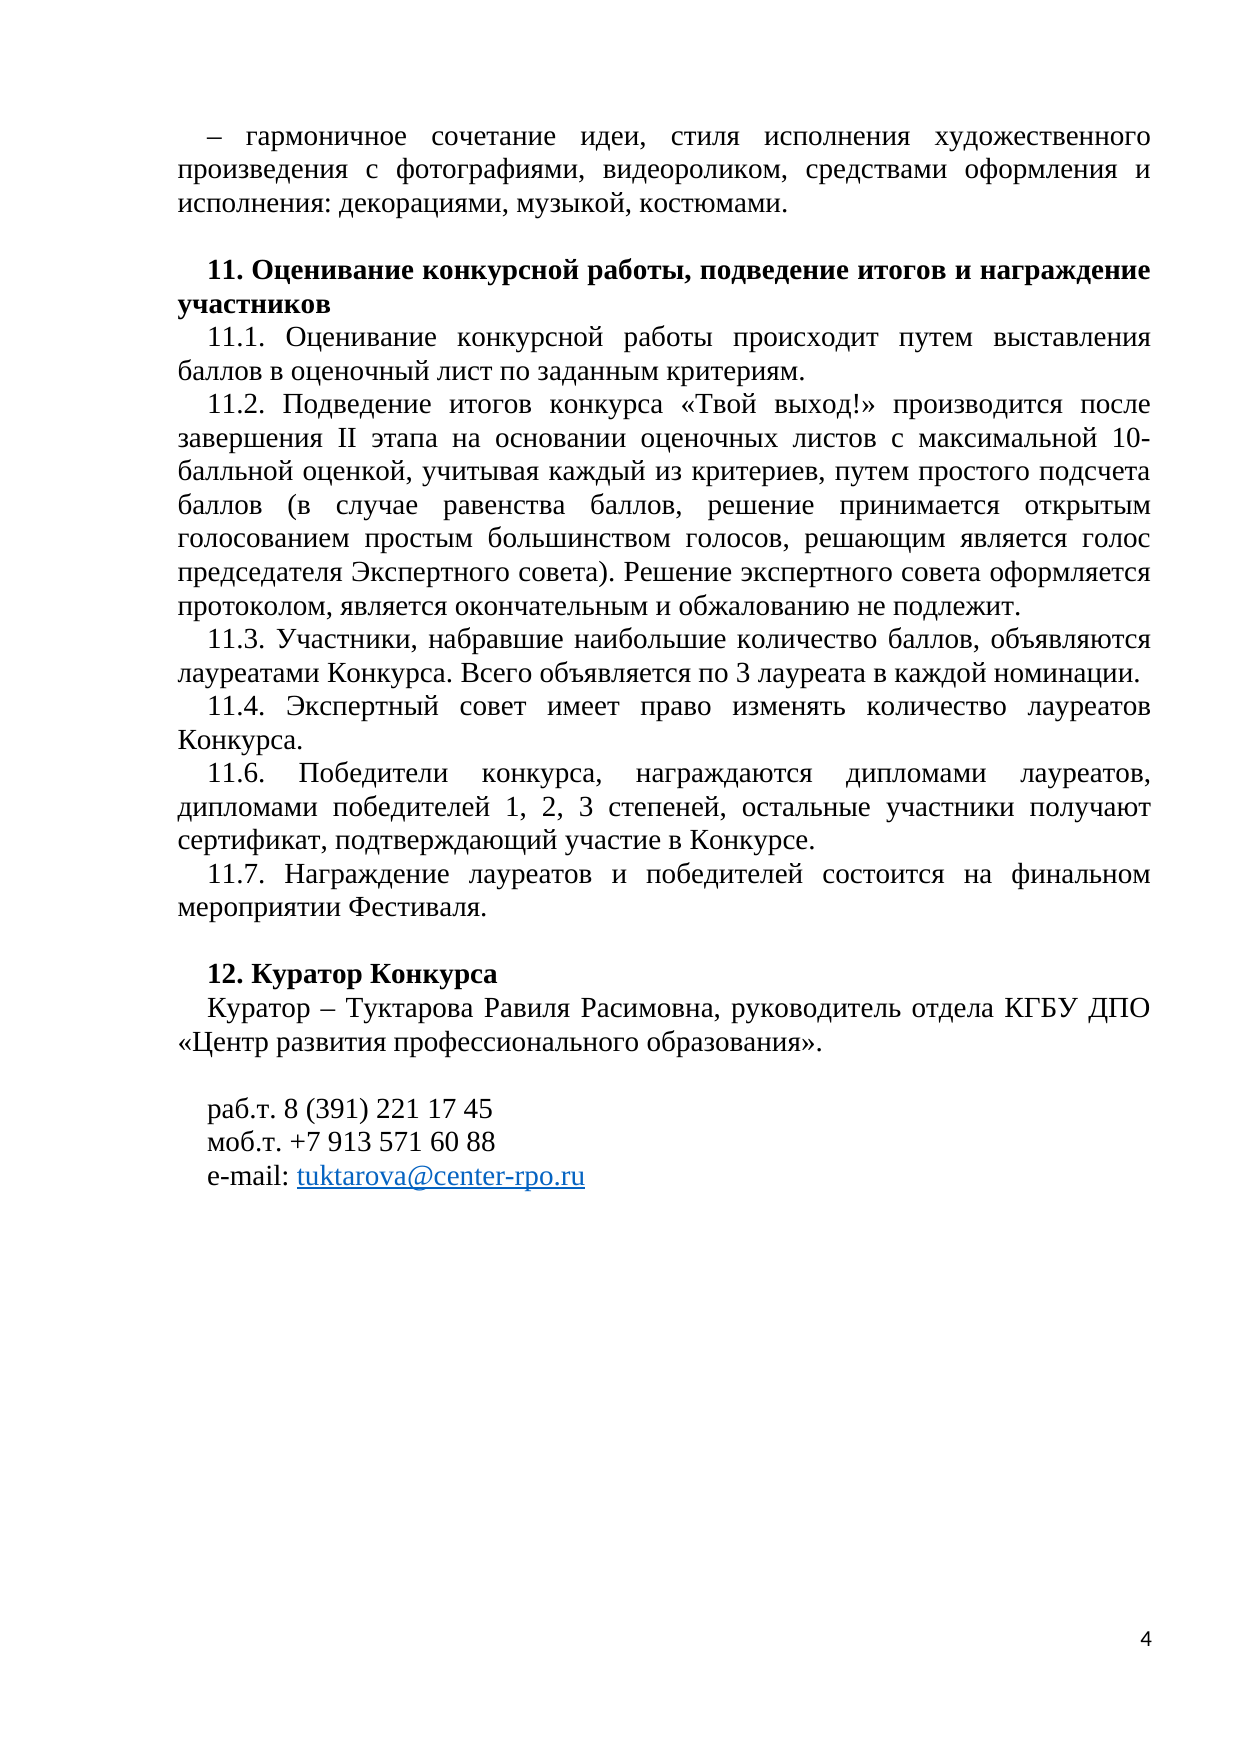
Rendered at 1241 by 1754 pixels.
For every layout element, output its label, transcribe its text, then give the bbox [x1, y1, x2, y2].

text 11.6. Победители конкурса, награждаются дипломами лауреатов, дипломами победителей 1, 2, 3 степеней, остальные участники получают сертификат, подтверждающий участие в Конкурсе. [177, 755, 1152, 856]
list раб.т. 8 (391) 221 17 45 [177, 1091, 1152, 1124]
text 11.3. Участники, набравшие наибольшие количество баллов, объявляются лауреатами Конкурса. Всего объявляется по 3 лауреата в каждой номинации. [177, 621, 1152, 688]
list Куратор – Туктарова Равиля Расимовна, руководитель отдела КГБУ ДПО «Центр развития профессионального образования». [177, 990, 1152, 1057]
text 11.7. Награждение лауреатов и победителей состоится на финальном мероприятии Фестиваля. [177, 856, 1152, 923]
text – гармоничное сочетание идеи, стиля исполнения художественного произведения с фотографиями, видеороликом, средствами оформления и исполнения: декорациями, музыкой, костюмами. [177, 118, 1152, 219]
text 11.2. Подведение итогов конкурса «Твой выход!» производится после завершения II этапа на основании оценочных листов с максимальной 10-балльной оценкой, учитывая каждый из критериев, путем простого подсчета баллов (в случае равенства баллов, решение принимается открытым голосованием простым большинством голосов, решающим является голос председателя Экспертного совета). Решение экспертного совета оформляется протоколом, является окончательным и обжалованию не подлежит. [177, 386, 1152, 621]
list 11.1. Оценивание конкурсной работы происходит путем выставления баллов в оценочный лист по заданным критериям. [177, 319, 1152, 386]
list Куратор Конкурса [177, 957, 1152, 990]
text 11.4. Экспертный совет имеет право изменять количество лауреатов Конкурса. [177, 688, 1152, 755]
list Оценивание конкурсной работы, подведение итогов и награждение участников [177, 252, 1152, 319]
list моб.т. +7 913 571 60 88 [177, 1124, 1152, 1158]
list e-mail: tuktarova@center-rpo.ru [177, 1158, 1152, 1191]
